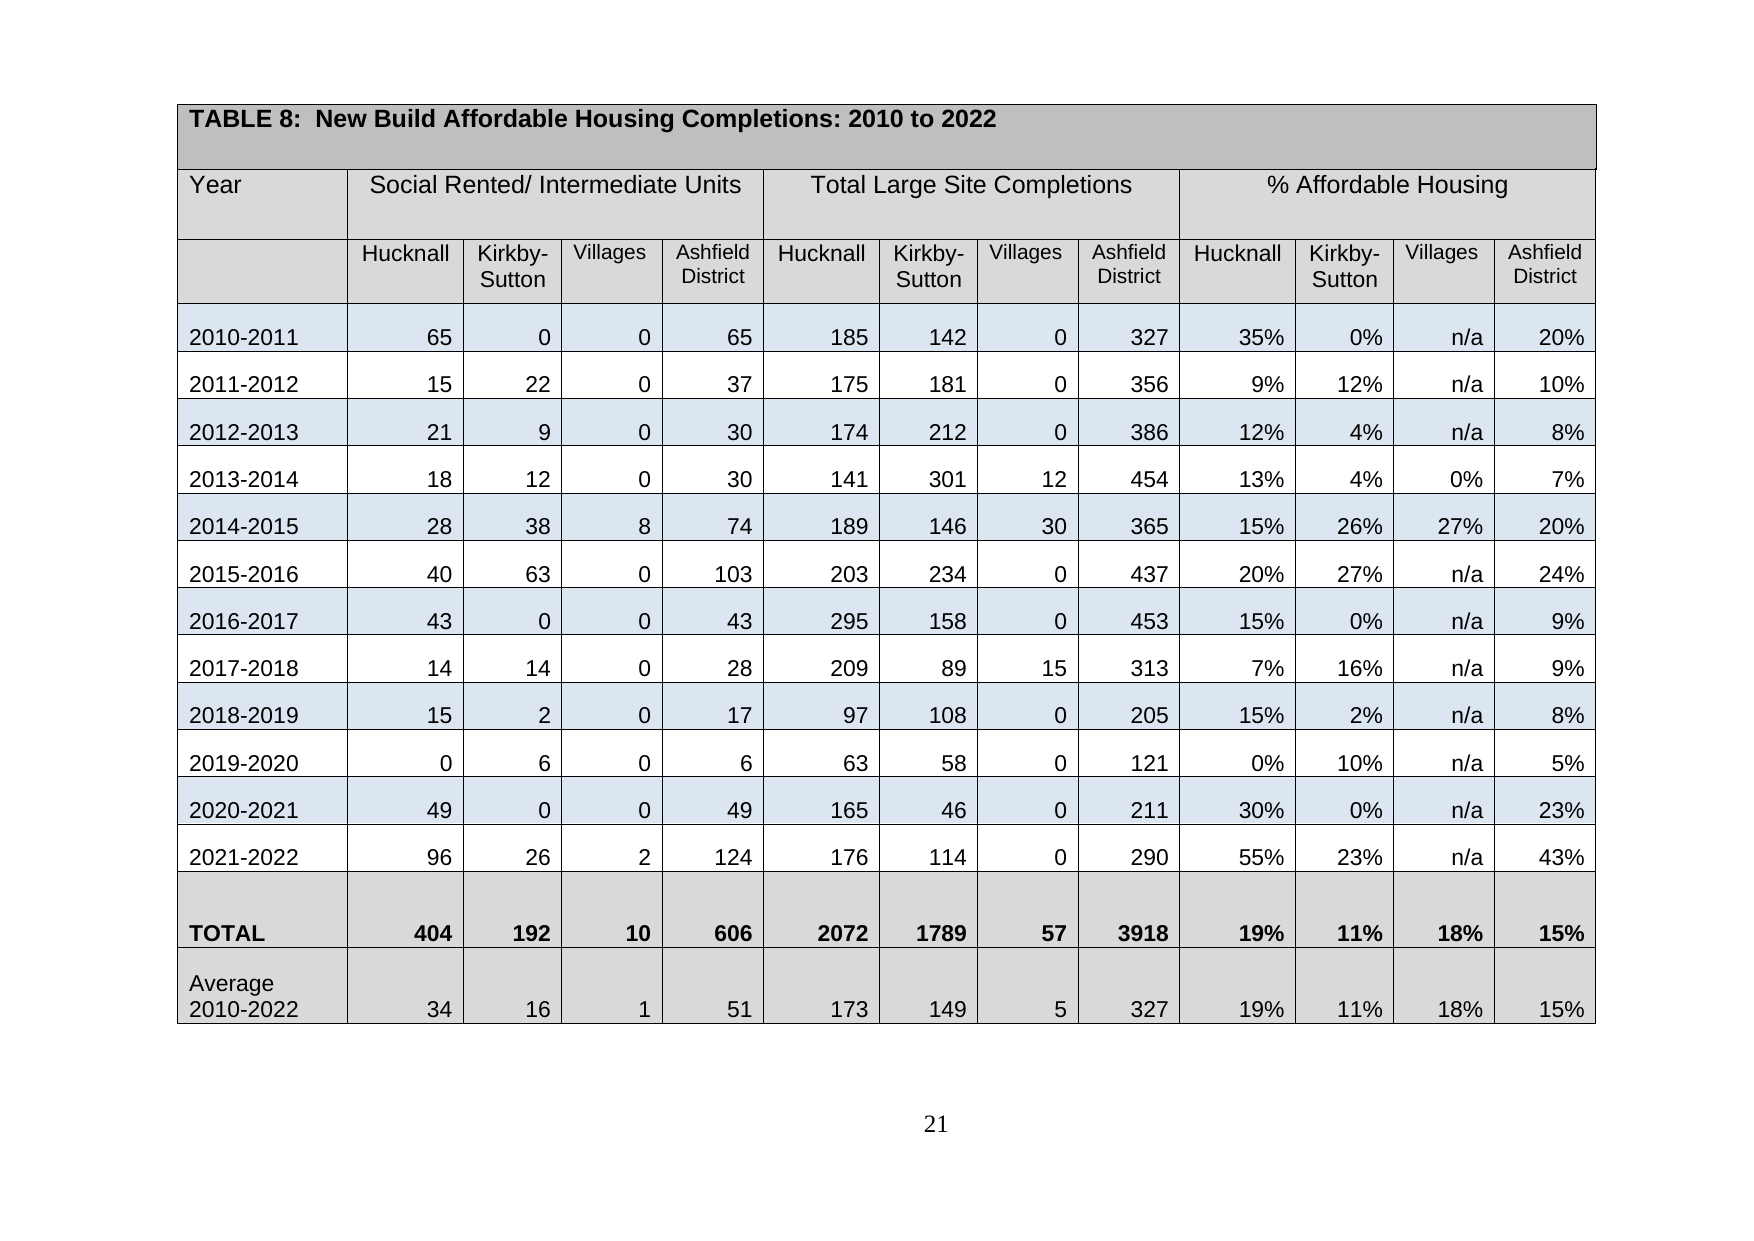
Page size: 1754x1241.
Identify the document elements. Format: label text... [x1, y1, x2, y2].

table_cell 205 [1079, 683, 1179, 729]
table_cell 10% [1296, 730, 1393, 776]
table_cell 2019-2020 [178, 730, 347, 776]
table_header TABLE 8: New Build Affordable Housing Completions: 2010 to 2022 [178, 105, 1596, 169]
table_cell 0 [464, 777, 561, 823]
table_cell n/a [1394, 352, 1494, 398]
table_cell 0% [1296, 777, 1393, 823]
table_cell 0 [978, 588, 1078, 634]
table_cell 9% [1495, 588, 1595, 634]
table_cell 2011-2012 [178, 352, 347, 398]
table_cell 23% [1495, 777, 1595, 823]
table_cell 192 [464, 872, 561, 947]
table_cell 24% [1495, 541, 1595, 587]
table_cell 12% [1296, 352, 1393, 398]
table_cell Kirkby-Sutton [464, 240, 561, 303]
table_cell Year [178, 170, 347, 239]
table_cell 12 [464, 446, 561, 492]
table_cell 386 [1079, 399, 1179, 445]
table_cell 8% [1495, 399, 1595, 445]
table_cell Total Large Site Completions [764, 170, 1179, 239]
table_cell 20% [1495, 494, 1595, 540]
table_cell 7% [1495, 446, 1595, 492]
table_cell 12 [978, 446, 1078, 492]
table_cell 327 [1079, 948, 1179, 1023]
table_cell 8 [562, 494, 662, 540]
table_cell 0 [562, 541, 662, 587]
table_cell 0 [562, 399, 662, 445]
table_cell 58 [880, 730, 977, 776]
table_cell 14 [464, 635, 561, 682]
table_cell 15 [978, 635, 1078, 682]
table_cell Average 2010-2022 [178, 948, 347, 1023]
table_cell 2013-2014 [178, 446, 347, 492]
table_cell 19% [1180, 872, 1295, 947]
table_cell 21 [348, 399, 463, 445]
table_cell Villages [1394, 240, 1494, 303]
table_cell [178, 240, 347, 303]
table_cell 34 [348, 948, 463, 1023]
table_cell 211 [1079, 777, 1179, 823]
table_cell 0% [1394, 446, 1494, 492]
table_cell 0% [1296, 588, 1393, 634]
table_cell 146 [880, 494, 977, 540]
table_cell 0 [978, 777, 1078, 823]
table_cell 23% [1296, 825, 1393, 871]
table_cell 0 [562, 352, 662, 398]
table_cell n/a [1394, 304, 1494, 351]
table_cell Kirkby-Sutton [1296, 240, 1393, 303]
table_cell 0 [464, 304, 561, 351]
table_cell 2016-2017 [178, 588, 347, 634]
table_cell Villages [978, 240, 1078, 303]
table_cell 2021-2022 [178, 825, 347, 871]
table_cell 234 [880, 541, 977, 587]
table_cell 20% [1495, 304, 1595, 351]
table_cell 209 [764, 635, 879, 682]
table_cell 27% [1296, 541, 1393, 587]
table_cell 6 [464, 730, 561, 776]
table_cell 11% [1296, 948, 1393, 1023]
table_cell Ashfield District [663, 240, 763, 303]
table_cell 0 [562, 588, 662, 634]
table_cell Ashfield District [1495, 240, 1595, 303]
table_cell 0 [978, 683, 1078, 729]
table_cell 5 [978, 948, 1078, 1023]
table_cell 2% [1296, 683, 1393, 729]
table_cell 63 [464, 541, 561, 587]
table_cell Hucknall [1180, 240, 1295, 303]
table_cell 37 [663, 352, 763, 398]
table_cell 8% [1495, 683, 1595, 729]
table_cell 606 [663, 872, 763, 947]
table_cell 30% [1180, 777, 1295, 823]
table_cell 15% [1180, 494, 1295, 540]
table_cell 301 [880, 446, 977, 492]
table_cell 290 [1079, 825, 1179, 871]
table_cell 26 [464, 825, 561, 871]
table_cell 295 [764, 588, 879, 634]
table_cell 43% [1495, 825, 1595, 871]
table_cell 97 [764, 683, 879, 729]
table_cell 0 [978, 730, 1078, 776]
table_cell 15 [348, 352, 463, 398]
table_cell 35% [1180, 304, 1295, 351]
table_cell 63 [764, 730, 879, 776]
table_cell 55% [1180, 825, 1295, 871]
table_cell 12% [1180, 399, 1295, 445]
table_cell 0% [1296, 304, 1393, 351]
table_cell 9% [1495, 635, 1595, 682]
table_cell 103 [663, 541, 763, 587]
table_cell 365 [1079, 494, 1179, 540]
table_cell 18 [348, 446, 463, 492]
table_cell 13% [1180, 446, 1295, 492]
table_cell 49 [348, 777, 463, 823]
table_cell 43 [663, 588, 763, 634]
table_cell 18% [1394, 948, 1494, 1023]
table_cell % Affordable Housing [1180, 170, 1595, 239]
table_cell 0 [562, 635, 662, 682]
table_cell 0% [1180, 730, 1295, 776]
table_cell 65 [348, 304, 463, 351]
table_cell 30 [663, 446, 763, 492]
table_cell 124 [663, 825, 763, 871]
table_cell 43 [348, 588, 463, 634]
table_cell 16% [1296, 635, 1393, 682]
table_cell 158 [880, 588, 977, 634]
table_cell 114 [880, 825, 977, 871]
table_cell 9% [1180, 352, 1295, 398]
table_cell 27% [1394, 494, 1494, 540]
table_cell 2014-2015 [178, 494, 347, 540]
table_cell 30 [663, 399, 763, 445]
table_cell 185 [764, 304, 879, 351]
table_cell n/a [1394, 541, 1494, 587]
table_cell n/a [1394, 825, 1494, 871]
table_cell 9 [464, 399, 561, 445]
table_cell TOTAL [178, 872, 347, 947]
table_cell 15% [1495, 948, 1595, 1023]
table_cell Social Rented/ Intermediate Units [348, 170, 763, 239]
table_cell n/a [1394, 588, 1494, 634]
table_cell 89 [880, 635, 977, 682]
table_cell 0 [978, 541, 1078, 587]
table_cell Kirkby-Sutton [880, 240, 977, 303]
table_cell 2017-2018 [178, 635, 347, 682]
table_cell 437 [1079, 541, 1179, 587]
table_cell 2015-2016 [178, 541, 347, 587]
table_cell 141 [764, 446, 879, 492]
table_cell 2010-2011 [178, 304, 347, 351]
table_cell 0 [348, 730, 463, 776]
table_cell 3918 [1079, 872, 1179, 947]
table_cell 28 [348, 494, 463, 540]
table_cell 173 [764, 948, 879, 1023]
table_cell 51 [663, 948, 763, 1023]
table_cell 327 [1079, 304, 1179, 351]
table_cell 96 [348, 825, 463, 871]
table_cell Villages [562, 240, 662, 303]
table_cell 57 [978, 872, 1078, 947]
table_cell 142 [880, 304, 977, 351]
table_cell 40 [348, 541, 463, 587]
table_cell 16 [464, 948, 561, 1023]
table_cell 2 [562, 825, 662, 871]
table_cell Ashfield District [1079, 240, 1179, 303]
table_cell 38 [464, 494, 561, 540]
table_cell 454 [1079, 446, 1179, 492]
table_cell n/a [1394, 399, 1494, 445]
table_cell 20% [1180, 541, 1295, 587]
table_cell n/a [1394, 730, 1494, 776]
table_cell 49 [663, 777, 763, 823]
table_cell 46 [880, 777, 977, 823]
table_cell 174 [764, 399, 879, 445]
table_cell 212 [880, 399, 977, 445]
table_cell 7% [1180, 635, 1295, 682]
table_cell 2018-2019 [178, 683, 347, 729]
table_cell 0 [978, 304, 1078, 351]
table_cell 404 [348, 872, 463, 947]
table_cell n/a [1394, 635, 1494, 682]
table_cell 0 [562, 683, 662, 729]
table_cell 0 [562, 446, 662, 492]
table_cell 10% [1495, 352, 1595, 398]
table_cell 0 [562, 304, 662, 351]
table_cell 14 [348, 635, 463, 682]
table_cell 15 [348, 683, 463, 729]
table_cell 4% [1296, 446, 1393, 492]
table_cell 74 [663, 494, 763, 540]
table_cell n/a [1394, 683, 1494, 729]
table_cell 0 [978, 825, 1078, 871]
table_cell 17 [663, 683, 763, 729]
table_cell 18% [1394, 872, 1494, 947]
table_cell 6 [663, 730, 763, 776]
table_cell 2020-2021 [178, 777, 347, 823]
table_cell 2 [464, 683, 561, 729]
table_cell 15% [1180, 683, 1295, 729]
table_cell 10 [562, 872, 662, 947]
table_cell 2072 [764, 872, 879, 947]
table_cell 30 [978, 494, 1078, 540]
table_cell 1789 [880, 872, 977, 947]
table_cell 2012-2013 [178, 399, 347, 445]
table_cell 176 [764, 825, 879, 871]
table_cell 15% [1495, 872, 1595, 947]
table_cell 65 [663, 304, 763, 351]
table_cell 22 [464, 352, 561, 398]
table_cell 165 [764, 777, 879, 823]
table_cell 26% [1296, 494, 1393, 540]
table_cell 15% [1180, 588, 1295, 634]
table_cell 108 [880, 683, 977, 729]
table_cell n/a [1394, 777, 1494, 823]
table_cell 181 [880, 352, 977, 398]
table_cell 4% [1296, 399, 1393, 445]
table_cell 0 [562, 777, 662, 823]
table_cell 5% [1495, 730, 1595, 776]
table_cell Hucknall [348, 240, 463, 303]
table_cell 189 [764, 494, 879, 540]
table_cell 121 [1079, 730, 1179, 776]
table_cell 0 [562, 730, 662, 776]
table_cell 175 [764, 352, 879, 398]
table_cell 313 [1079, 635, 1179, 682]
table_cell 1 [562, 948, 662, 1023]
table_cell 149 [880, 948, 977, 1023]
table_cell 28 [663, 635, 763, 682]
table_cell 203 [764, 541, 879, 587]
table_cell 11% [1296, 872, 1393, 947]
table_cell Hucknall [764, 240, 879, 303]
table_cell 0 [978, 352, 1078, 398]
table_cell 0 [978, 399, 1078, 445]
table_cell 453 [1079, 588, 1179, 634]
table_cell 356 [1079, 352, 1179, 398]
table_cell 0 [464, 588, 561, 634]
table_cell 19% [1180, 948, 1295, 1023]
